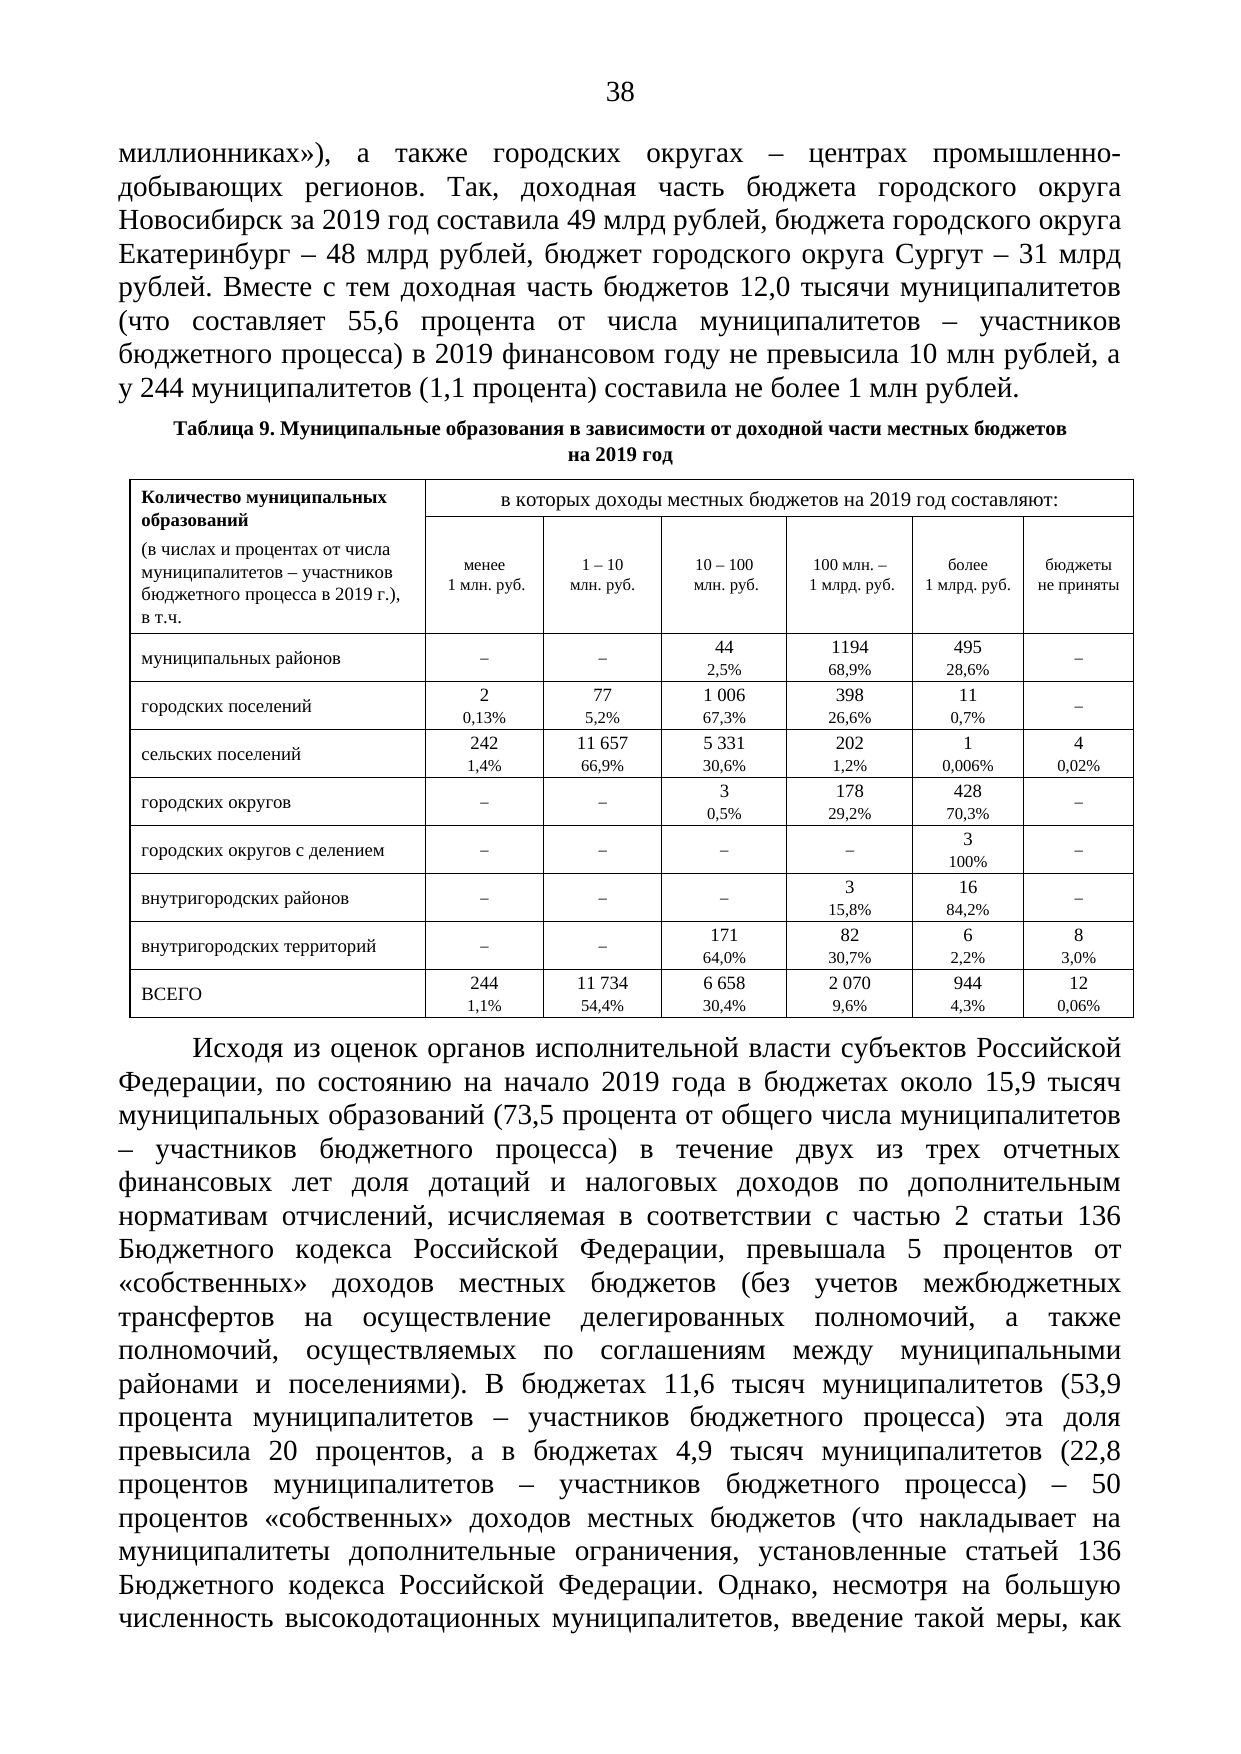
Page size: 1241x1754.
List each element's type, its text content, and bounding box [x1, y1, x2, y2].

table_cell – [544, 874, 661, 921]
table_cell 77 5,2% [544, 682, 661, 729]
text Таблица 9. Муниципальные образования в зависимости от доходной части местных бюджетов [118, 416, 1122, 440]
table_cell 244 1,1% [426, 970, 543, 1017]
table_cell – [426, 874, 543, 921]
table_cell 495 28,6% [913, 634, 1023, 681]
table_cell 1 – 10 млн. руб. [544, 517, 661, 633]
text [118, 135, 1122, 404]
table_header в которых доходы местных бюджетов на 2019 год составляют: [426, 480, 1133, 516]
table_cell – [1024, 778, 1133, 825]
table_cell более 1 млрд. руб. [913, 517, 1023, 633]
table_cell сельских поселений [131, 730, 425, 777]
table_cell ВСЕГО [131, 970, 425, 1017]
table_cell городских округов [131, 778, 425, 825]
table_cell – [662, 826, 786, 873]
table_cell 242 1,4% [426, 730, 543, 777]
table_cell 12 0,06% [1024, 970, 1133, 1017]
table_cell 202 1,2% [787, 730, 912, 777]
table_cell – [426, 778, 543, 825]
table_cell 5 331 30,6% [662, 730, 786, 777]
table_cell – [544, 778, 661, 825]
table_cell – [544, 826, 661, 873]
table_cell 3 100% [913, 826, 1023, 873]
table_cell 44 2,5% [662, 634, 786, 681]
table_cell 11 734 54,4% [544, 970, 661, 1017]
table_cell 428 70,3% [913, 778, 1023, 825]
table_cell 398 26,6% [787, 682, 912, 729]
table_cell 178 29,2% [787, 778, 912, 825]
table_cell – [544, 634, 661, 681]
table_cell внутригородских районов [131, 874, 425, 921]
table_cell 8 3,0% [1024, 922, 1133, 969]
table_cell 11 657 66,9% [544, 730, 661, 777]
table_cell 10 – 100 млн. руб. [662, 517, 786, 633]
table_cell 6 658 30,4% [662, 970, 786, 1017]
table_cell – [426, 922, 543, 969]
table_cell бюджеты не приняты [1024, 517, 1133, 633]
table_cell муниципальных районов [131, 634, 425, 681]
table_cell 11 0,7% [913, 682, 1023, 729]
table_cell – [1024, 634, 1133, 681]
table_cell городских округов с делением [131, 826, 425, 873]
table_cell менее 1 млн. руб. [426, 517, 543, 633]
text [118, 1030, 1122, 1634]
table_cell 1194 68,9% [787, 634, 912, 681]
table_cell внутригородских территорий [131, 922, 425, 969]
table_cell 3 15,8% [787, 874, 912, 921]
table_cell – [544, 922, 661, 969]
table_cell 1 006 67,3% [662, 682, 786, 729]
table_cell – [662, 874, 786, 921]
table_cell городских поселений [131, 682, 425, 729]
table_cell 1 0,006% [913, 730, 1023, 777]
table_cell – [1024, 874, 1133, 921]
table_cell – [426, 634, 543, 681]
table_cell 100 млн. – 1 млрд. руб. [787, 517, 912, 633]
table_cell 3 0,5% [662, 778, 786, 825]
table_cell – [787, 826, 912, 873]
table_cell 6 2,2% [913, 922, 1023, 969]
text на 2019 год [118, 441, 1122, 466]
table_cell – [1024, 826, 1133, 873]
table_cell 171 64,0% [662, 922, 786, 969]
table_cell 4 0,02% [1024, 730, 1133, 777]
table_cell – [426, 826, 543, 873]
table_header Количество муниципальных образований (в числах и процентах от числа муниципалитетов – участников бюджетного процесса в 2019 г.), в т.ч. [131, 480, 425, 633]
table_cell 16 84,2% [913, 874, 1023, 921]
table_cell 944 4,3% [913, 970, 1023, 1017]
table_cell – [1024, 682, 1133, 729]
table_cell 2 0,13% [426, 682, 543, 729]
table_cell 82 30,7% [787, 922, 912, 969]
table_cell 2 070 9,6% [787, 970, 912, 1017]
